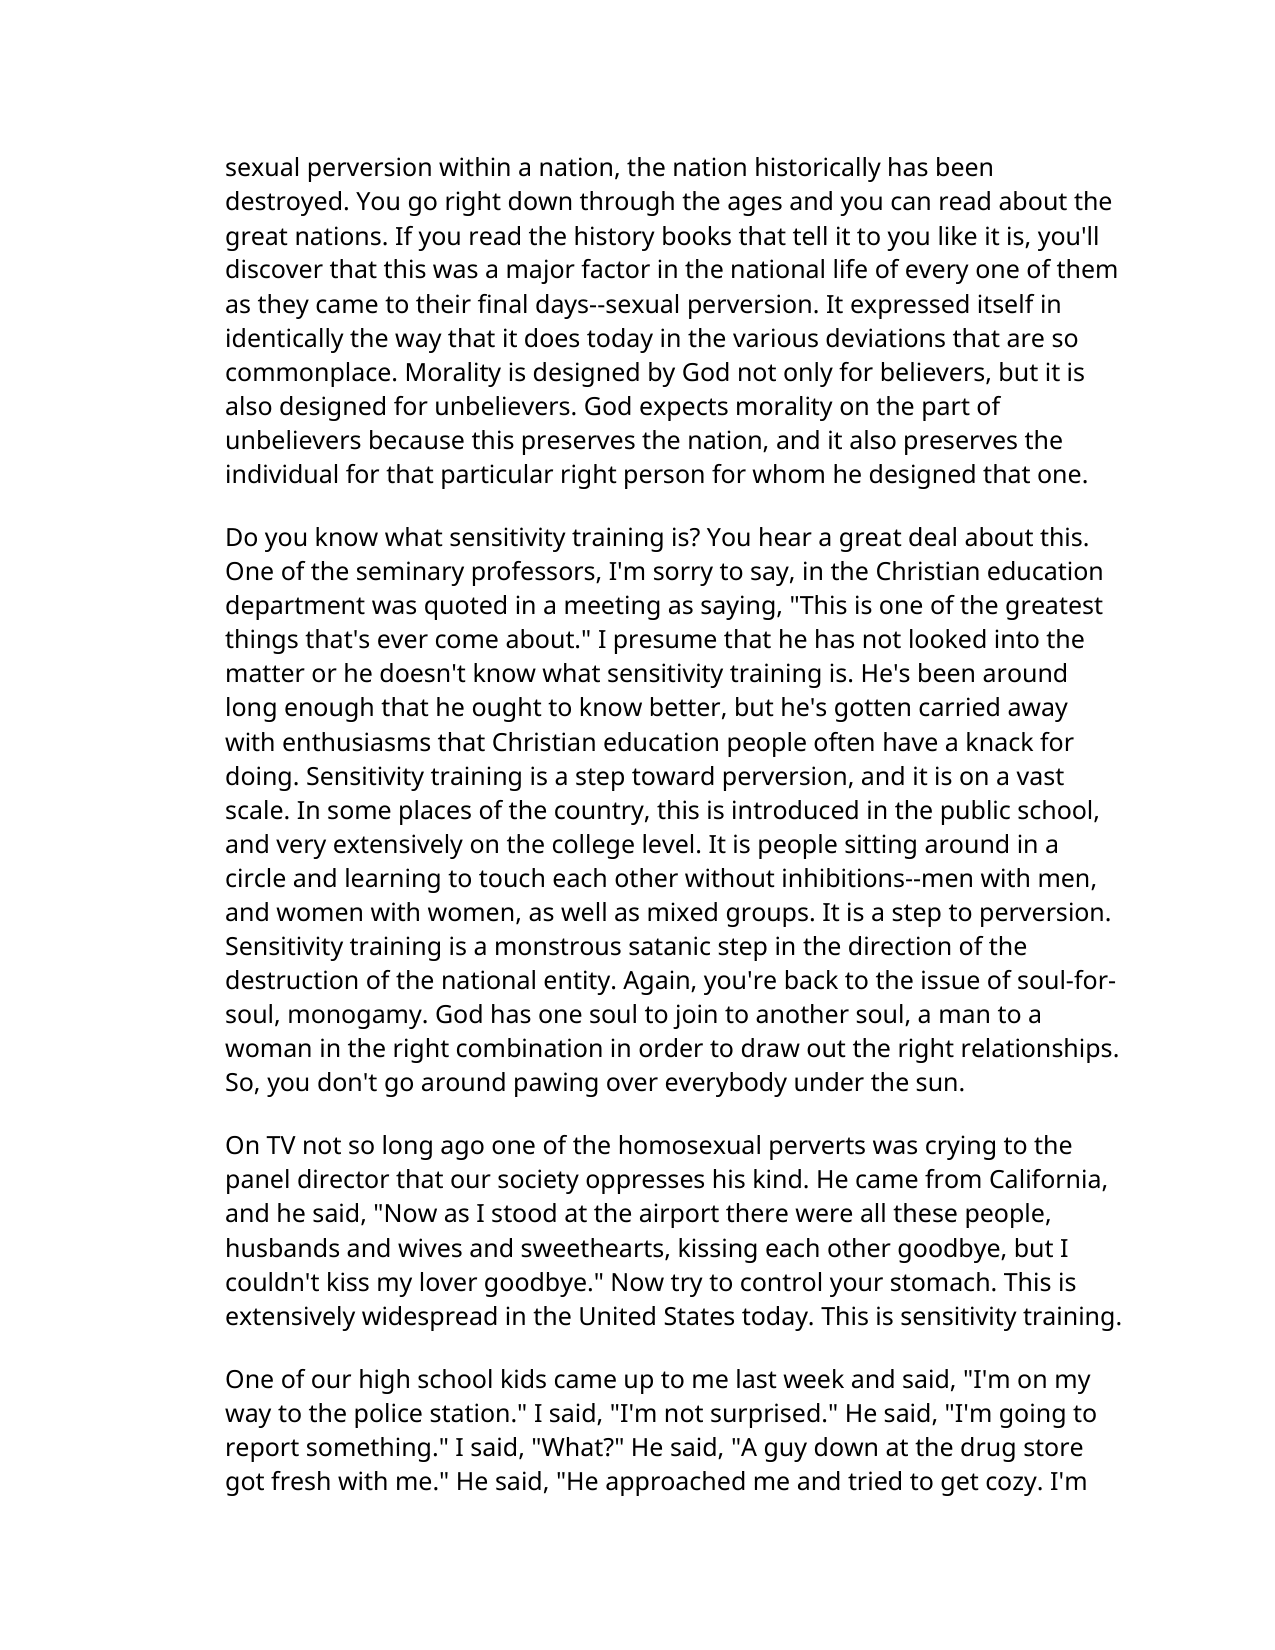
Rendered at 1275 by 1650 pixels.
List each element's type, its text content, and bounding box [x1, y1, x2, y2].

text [225, 1362, 1125, 1498]
text Do you know what sensitivity training is? You hear a great deal about this. One of the seminary professors, I'm sorry to say, in the Christian education department was quoted in a meeting as saying, "This is one of the greatest things that's ever come about." I presume that he has not looked into the matter or he doesn't know what sensitivity training is. He's been around long enough that he ought to know better, but he's gotten carried away with enthusiasms that Christian education people often have a knack for doing. Sensitivity training is a step toward perversion, and it is on a vast scale. In some places of the country, this is introduced in the public school, and very extensively on the college level. It is people sitting around in a circle and learning to touch each other without inhibitions--men with men, and women with women, as well as mixed groups. It is a step to perversion. Sensitivity training is a monstrous satanic step in the direction of the destruction of the national entity. Again, you're back to the issue of soul-for-soul, monogamy. God has one soul to join to another soul, a man to a woman in the right combination in order to draw out the right relationships. So, you don't go around pawing over everybody under the sun. [225, 520, 1125, 1099]
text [225, 150, 1125, 491]
text On TV not so long ago one of the homosexual perverts was crying to the panel director that our society oppresses his kind. He came from California, and he said, "Now as I stood at the airport there were all these people, husbands and wives and sweethearts, kissing each other goodbye, but I couldn't kiss my lover goodbye." Now try to control your stomach. This is extensively widespread in the United States today. This is sensitivity training. [225, 1128, 1125, 1332]
